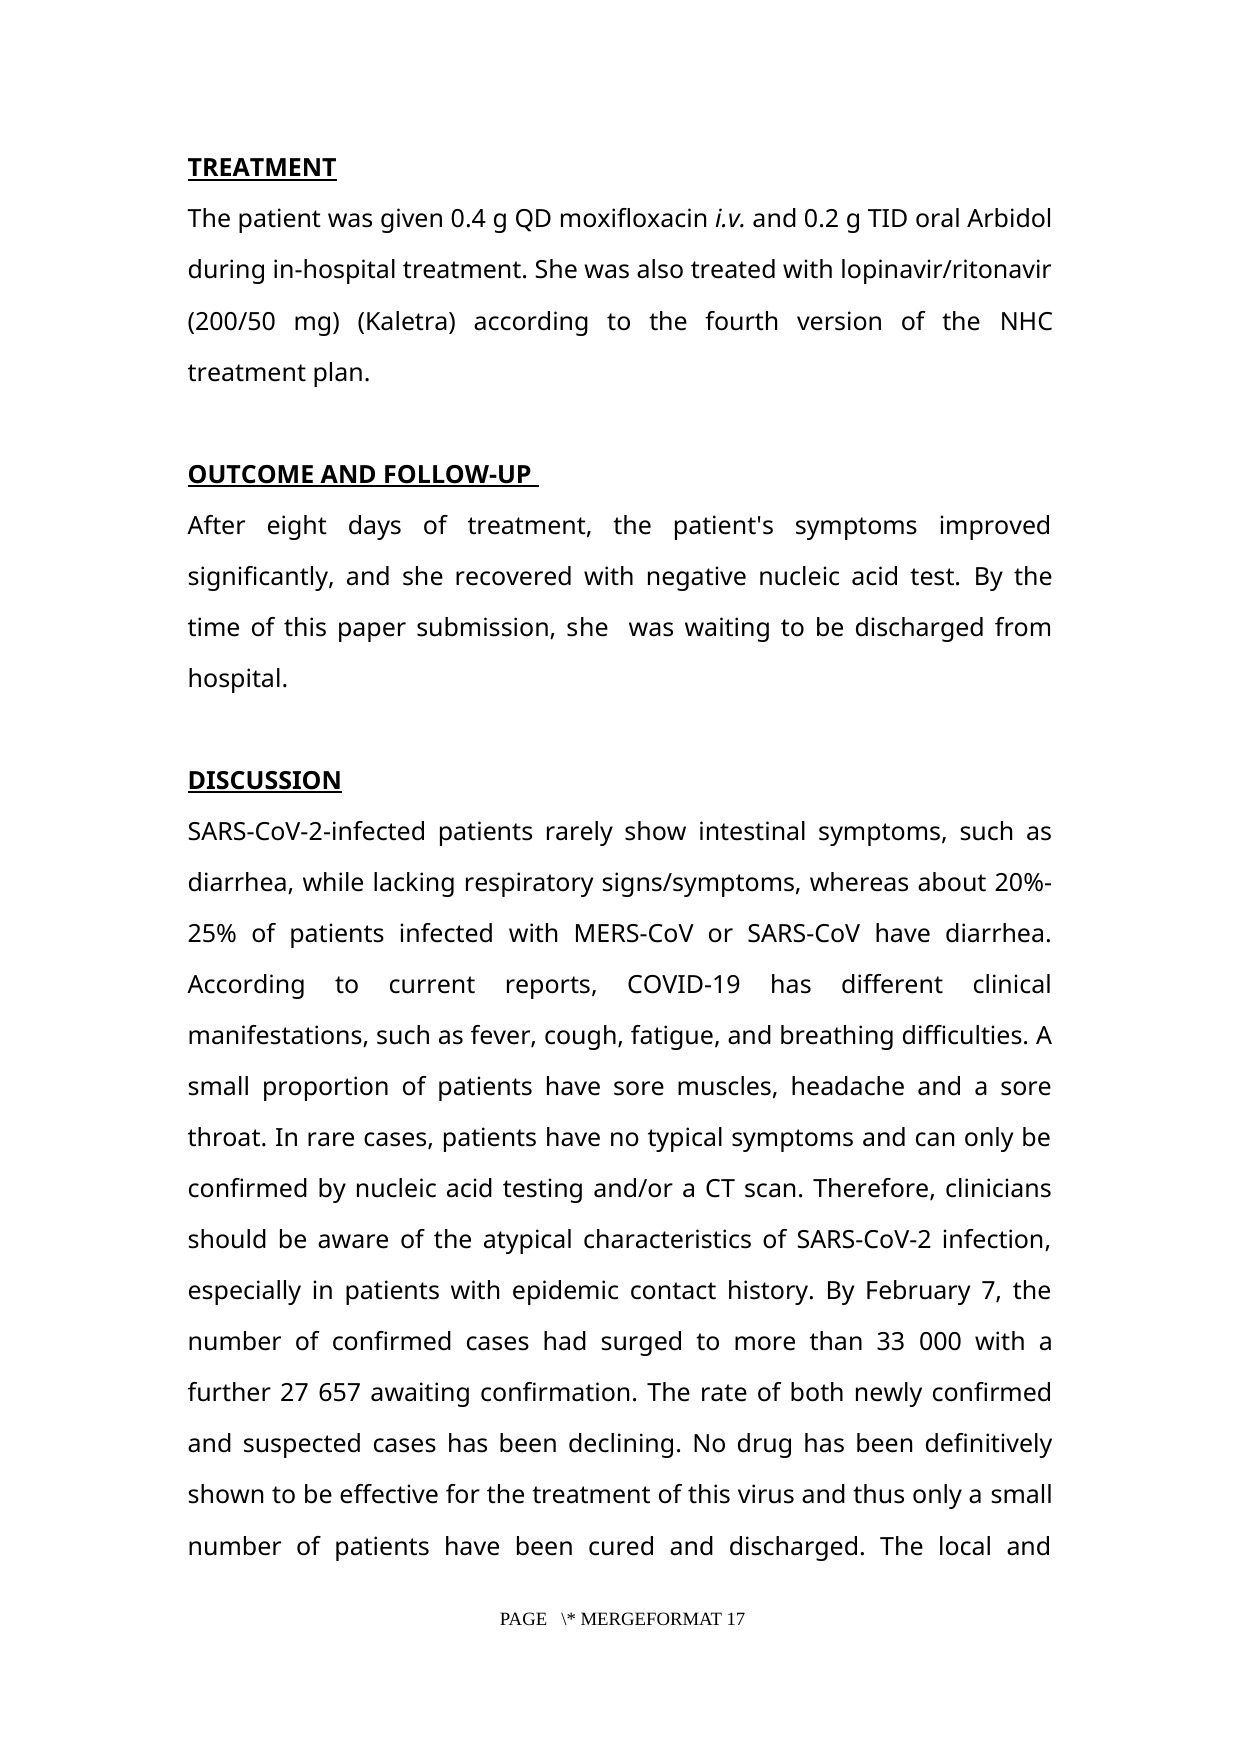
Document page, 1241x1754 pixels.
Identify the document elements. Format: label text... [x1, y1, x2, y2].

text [187, 813, 1053, 1562]
text OUTCOME AND FOLLOW-UP [187, 456, 1053, 490]
text TREATMENT [187, 150, 1053, 184]
text DISCUSSION [187, 762, 1053, 797]
text After eight days of treatment, the patient's symptoms improved significantly, and she recovered with negative nucleic acid test. By the time of this paper submission, she was waiting to be discharged from hospital. [187, 507, 1053, 694]
text The patient was given 0.4 g QD moxifloxacin i.v. and 0.2 g TID oral Arbidol during in-hospital treatment. She was also treated with lopinavir/ritonavir (200/50 mg) (Kaletra) according to the fourth version of the NHC treatment plan. [187, 201, 1053, 388]
